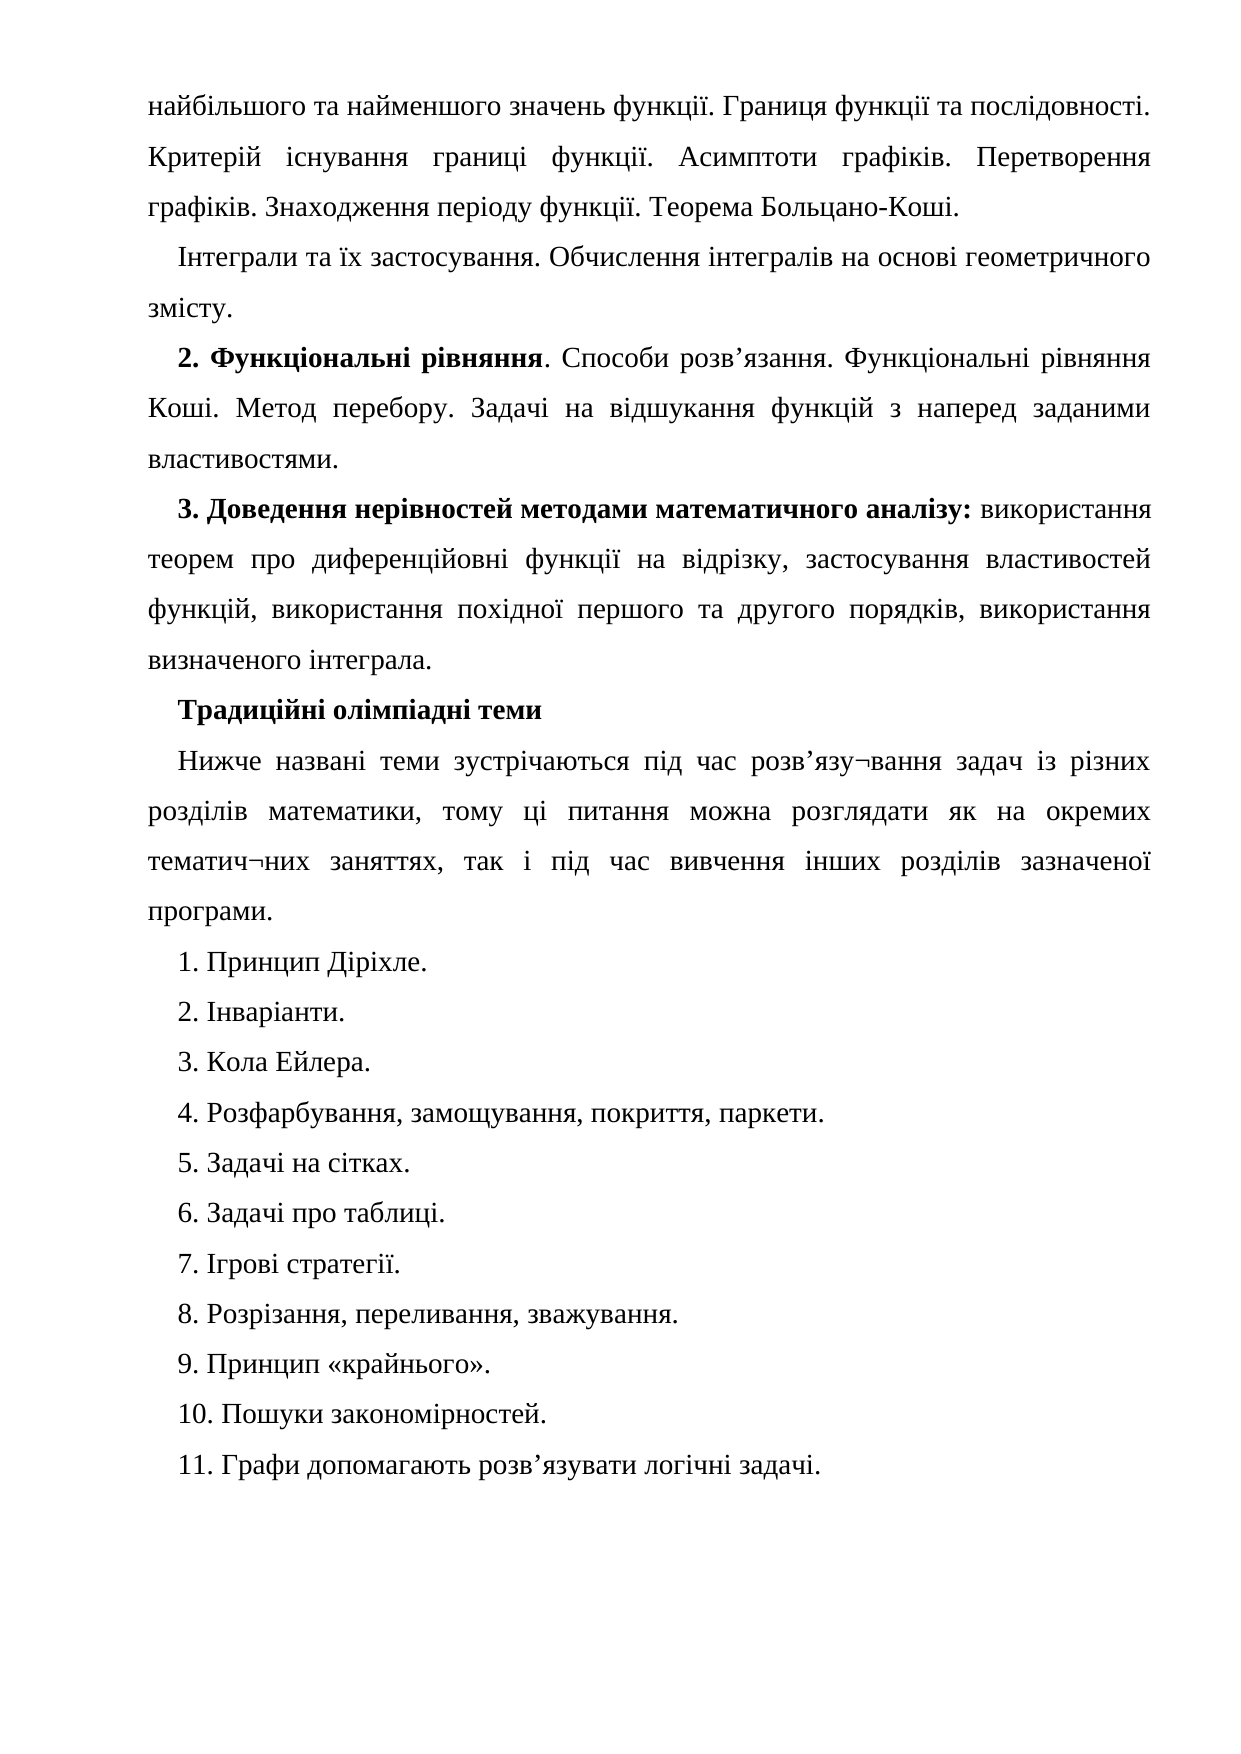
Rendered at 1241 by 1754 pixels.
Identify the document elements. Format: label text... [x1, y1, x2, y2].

text 3. Доведення нерівностей методами математичного аналізу: використання теорем про диференційовні функції на відрізку, застосування властивостей функцій, використання похідної першого та другого порядків, використання визначеного інтеграла. [148, 491, 1152, 676]
text 1. Принцип Діріхле. [148, 944, 1152, 977]
text 2. Функціональні рівняння. Способи розв’язання. Функціональні рівняння Коші. Метод перебору. Задачі на відшукання функцій з наперед заданими властивостями. [148, 340, 1152, 474]
text 6. Задачі про таблиці. [148, 1195, 1152, 1229]
text Нижче названі теми зустрічаються під час розв’язу¬вання задач із різних розділів математики, тому ці питання можна розглядати як на окремих тематич¬них заняттях, так і під час вивчення інших розділів зазначеної програми. [148, 743, 1152, 927]
text 4. Розфарбування, замощування, покриття, паркети. [148, 1095, 1152, 1128]
text 5. Задачі на сітках. [148, 1145, 1152, 1179]
text 7. Ігрові стратегії. [148, 1246, 1152, 1279]
text 8. Розрізання, переливання, зважування. [148, 1296, 1152, 1329]
text Традиційні олімпіадні теми [148, 692, 1152, 726]
text 10. Пошуки закономірностей. [148, 1397, 1152, 1430]
text 11. Графи допомагають розв’язувати логічні задачі. [148, 1447, 1152, 1481]
text Інтеграли та їх застосування. Обчислення інтегралів на основі геометричного змісту. [148, 239, 1152, 323]
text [148, 88, 1152, 223]
text 9. Принцип «крайнього». [148, 1346, 1152, 1380]
text 2. Інваріанти. [148, 994, 1152, 1028]
text 3. Кола Ейлера. [148, 1044, 1152, 1078]
